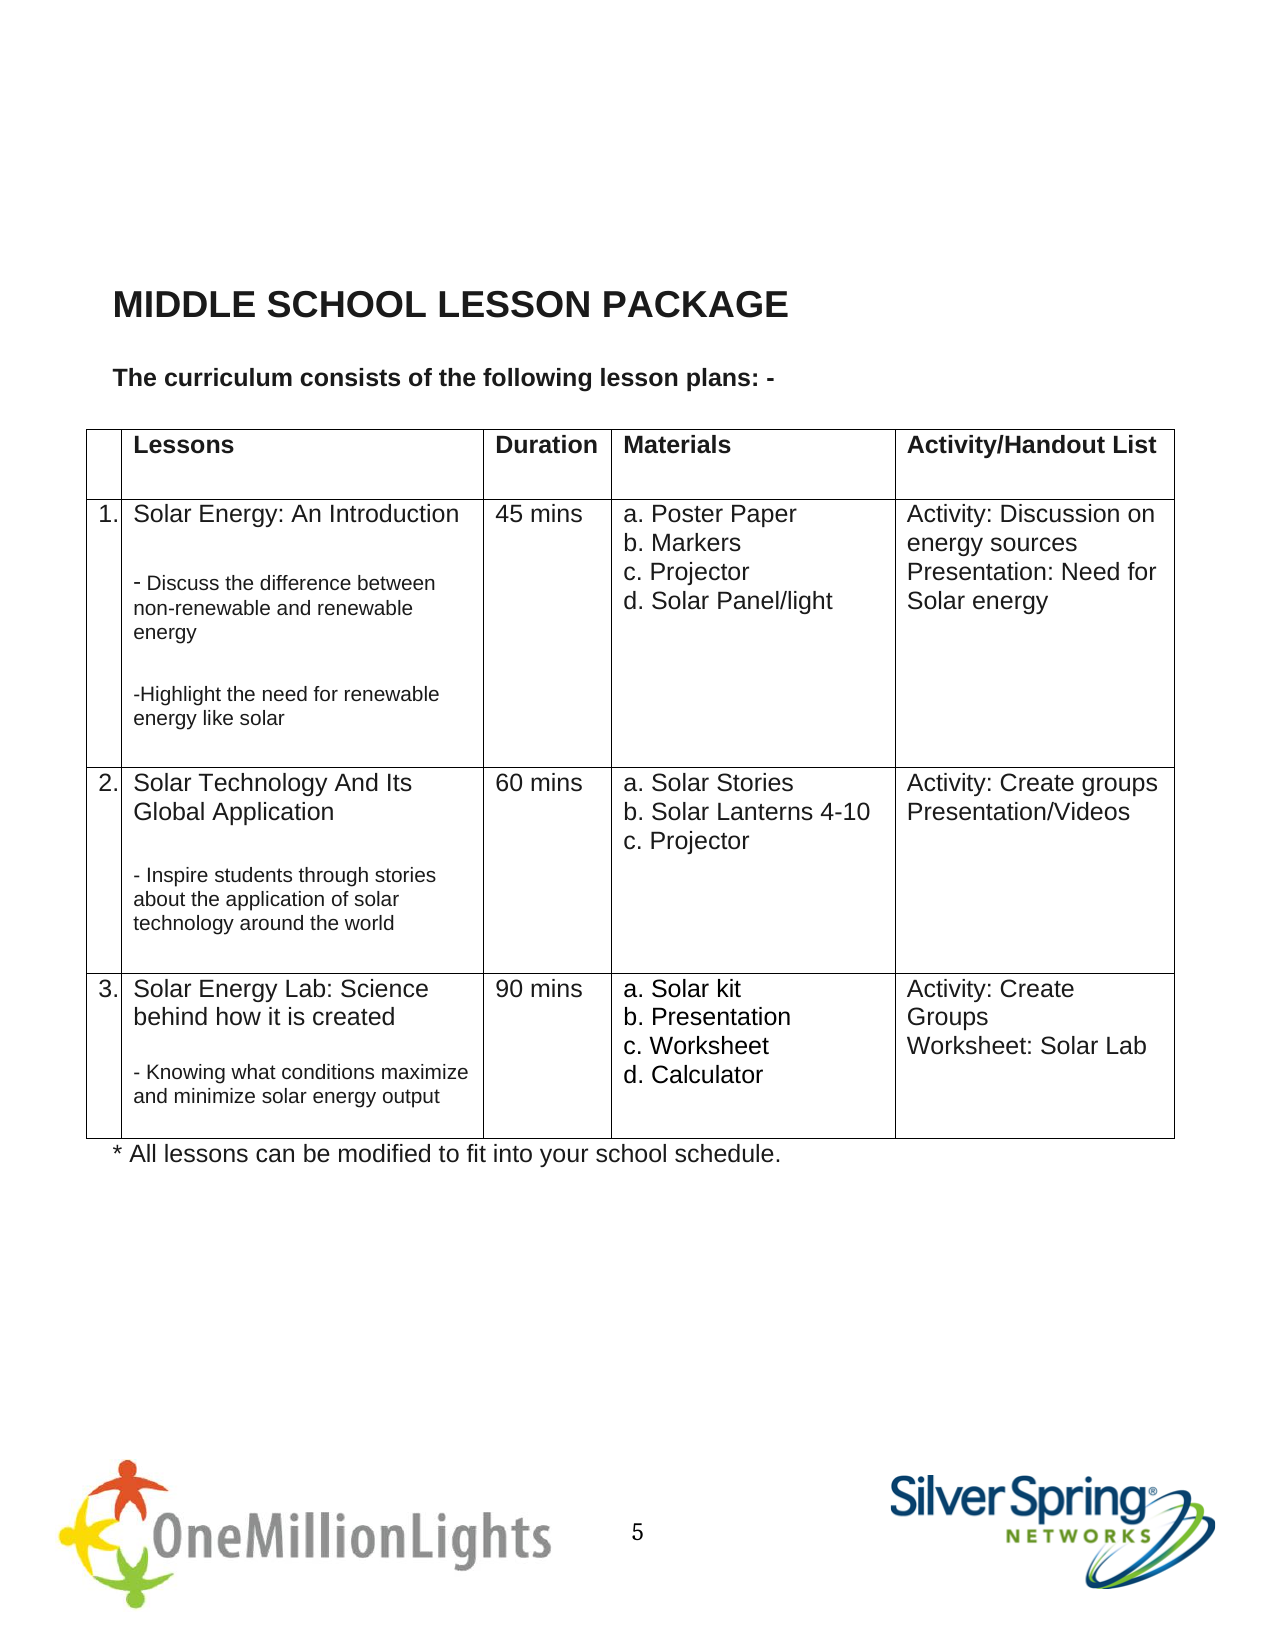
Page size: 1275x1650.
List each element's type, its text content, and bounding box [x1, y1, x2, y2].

table_cell 45 mins [484, 500, 611, 767]
table_cell Activity: Create Groups Worksheet: Solar Lab [896, 974, 1174, 1138]
table_cell Solar Technology And Its Global Application - Inspire students through stories about the application of solar technology around the world [122, 768, 483, 972]
table_cell 2. [87, 768, 121, 972]
picture [55, 1459, 553, 1612]
table_cell 60 mins [484, 768, 611, 972]
table_header Materials [612, 430, 895, 498]
picture [890, 1475, 1216, 1589]
table_header [87, 430, 121, 498]
table_cell Solar Energy Lab: Science behind how it is created - Knowing what conditions maximize and minimize solar energy output [122, 974, 483, 1138]
table_cell 1. [87, 500, 121, 767]
table_header Activity/Handout List [896, 430, 1174, 498]
table_header Lessons [122, 430, 483, 498]
table_cell Activity: Discussion on energy sources Presentation: Need for Solar energy [896, 500, 1174, 767]
table_cell Solar Energy: An Introduction - Discuss the difference between non-renewable and renewable energy -Highlight the need for renewable energy like solar [122, 500, 483, 767]
text MIDDLE SCHOOL LESSON PACKAGE [112, 282, 1162, 326]
table_cell a. Solar kit b. Presentation c. Worksheet d. Calculator [612, 974, 895, 1138]
table_header Duration [484, 430, 611, 498]
table_cell 3. [87, 974, 121, 1138]
table_cell 90 mins [484, 974, 611, 1138]
table_cell Activity: Create groups Presentation/Videos [896, 768, 1174, 972]
table_cell a. Solar Stories b. Solar Lanterns 4-10 c. Projector [612, 768, 895, 972]
text The curriculum consists of the following lesson plans: - [112, 363, 1162, 392]
table_cell a. Poster Paper b. Markers c. Projector d. Solar Panel/light [612, 500, 895, 767]
text * All lessons can be modified to fit into your school schedule. [112, 1139, 1162, 1168]
